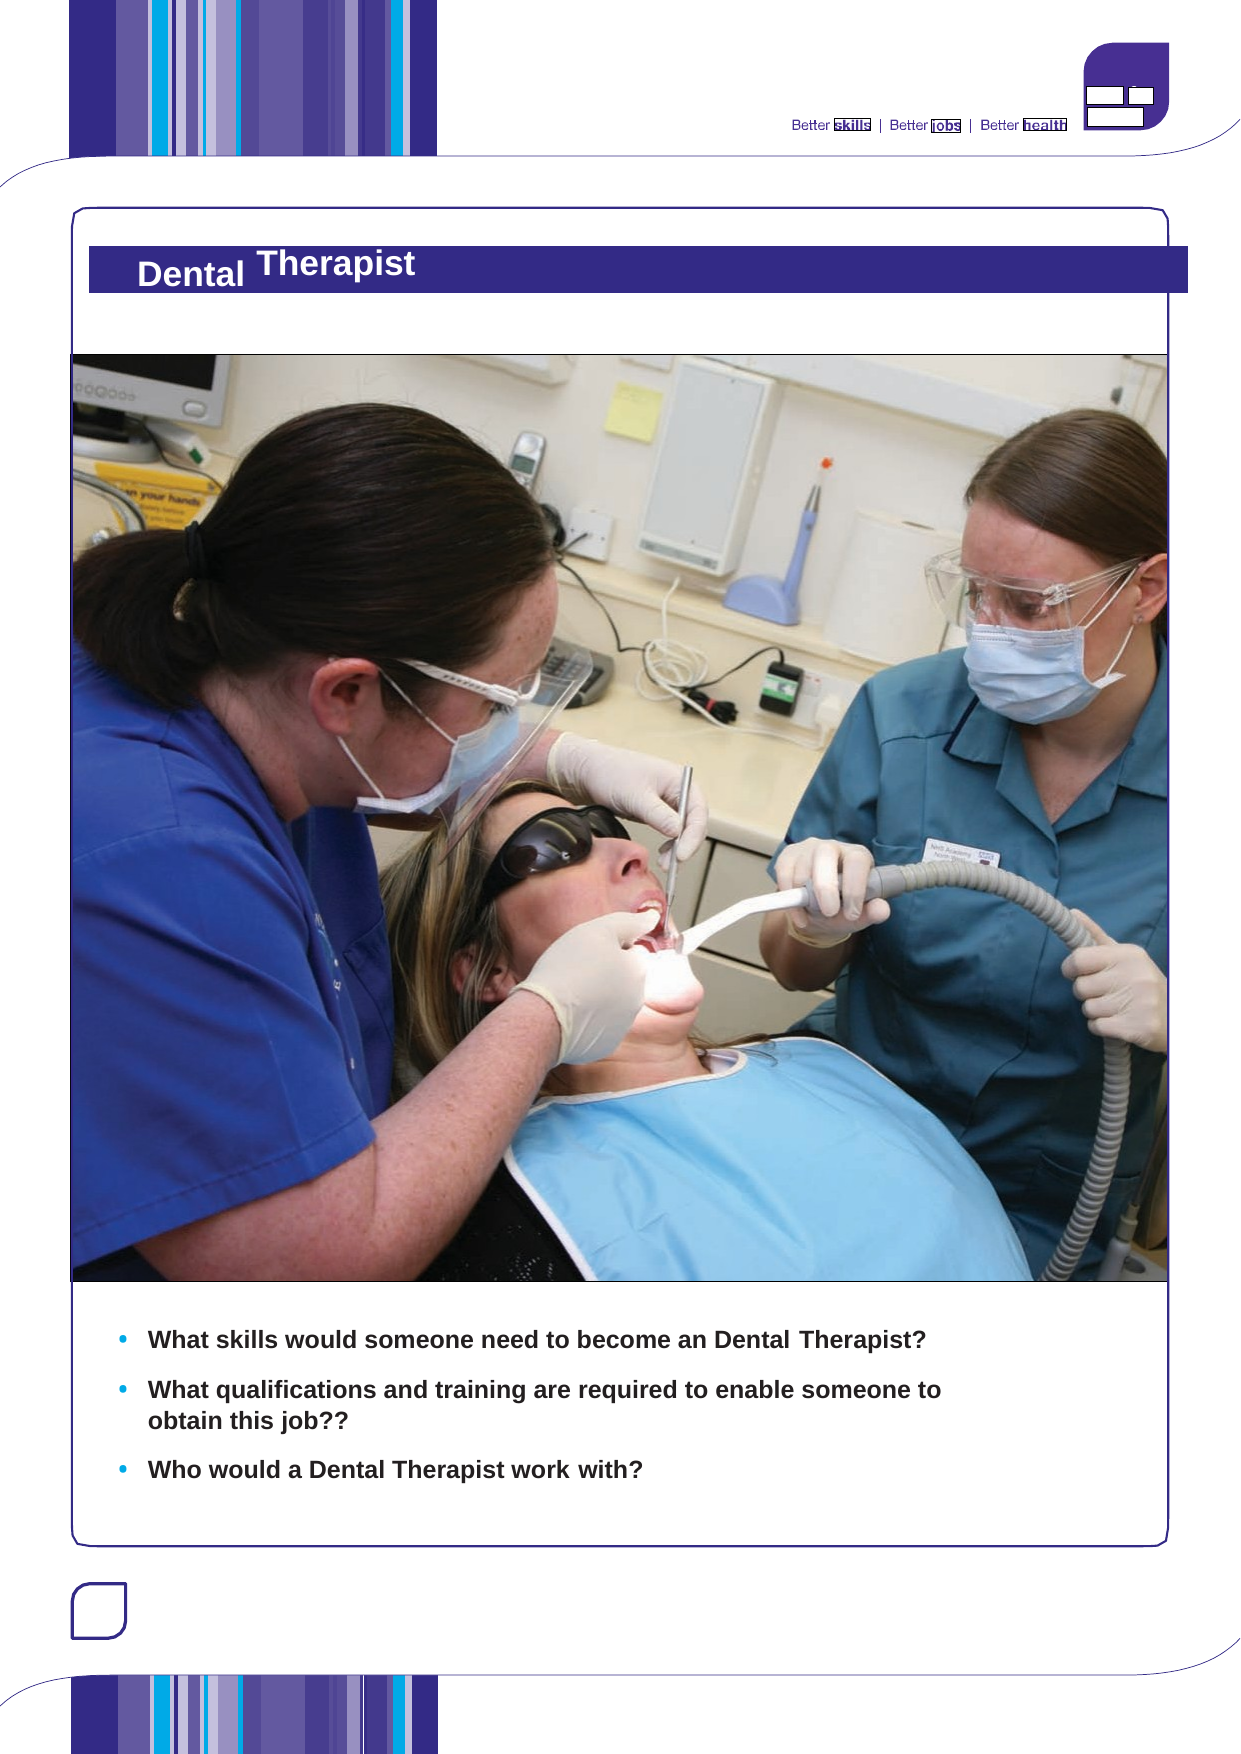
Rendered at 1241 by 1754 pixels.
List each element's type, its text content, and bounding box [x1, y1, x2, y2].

picture [1087, 87, 1123, 104]
list Who would a Dental Therapist work with? [118, 1451, 1097, 1485]
picture [1129, 88, 1153, 104]
picture [1088, 108, 1143, 126]
picture [73, 355, 1167, 1281]
list What qualifications and training are required to enable someone to obtain this job?? [118, 1372, 1024, 1435]
picture [835, 119, 870, 130]
subtitle What skills would someone need to become an Dental Therapist? [118, 1322, 1097, 1356]
picture [932, 120, 960, 132]
picture [1024, 119, 1066, 130]
